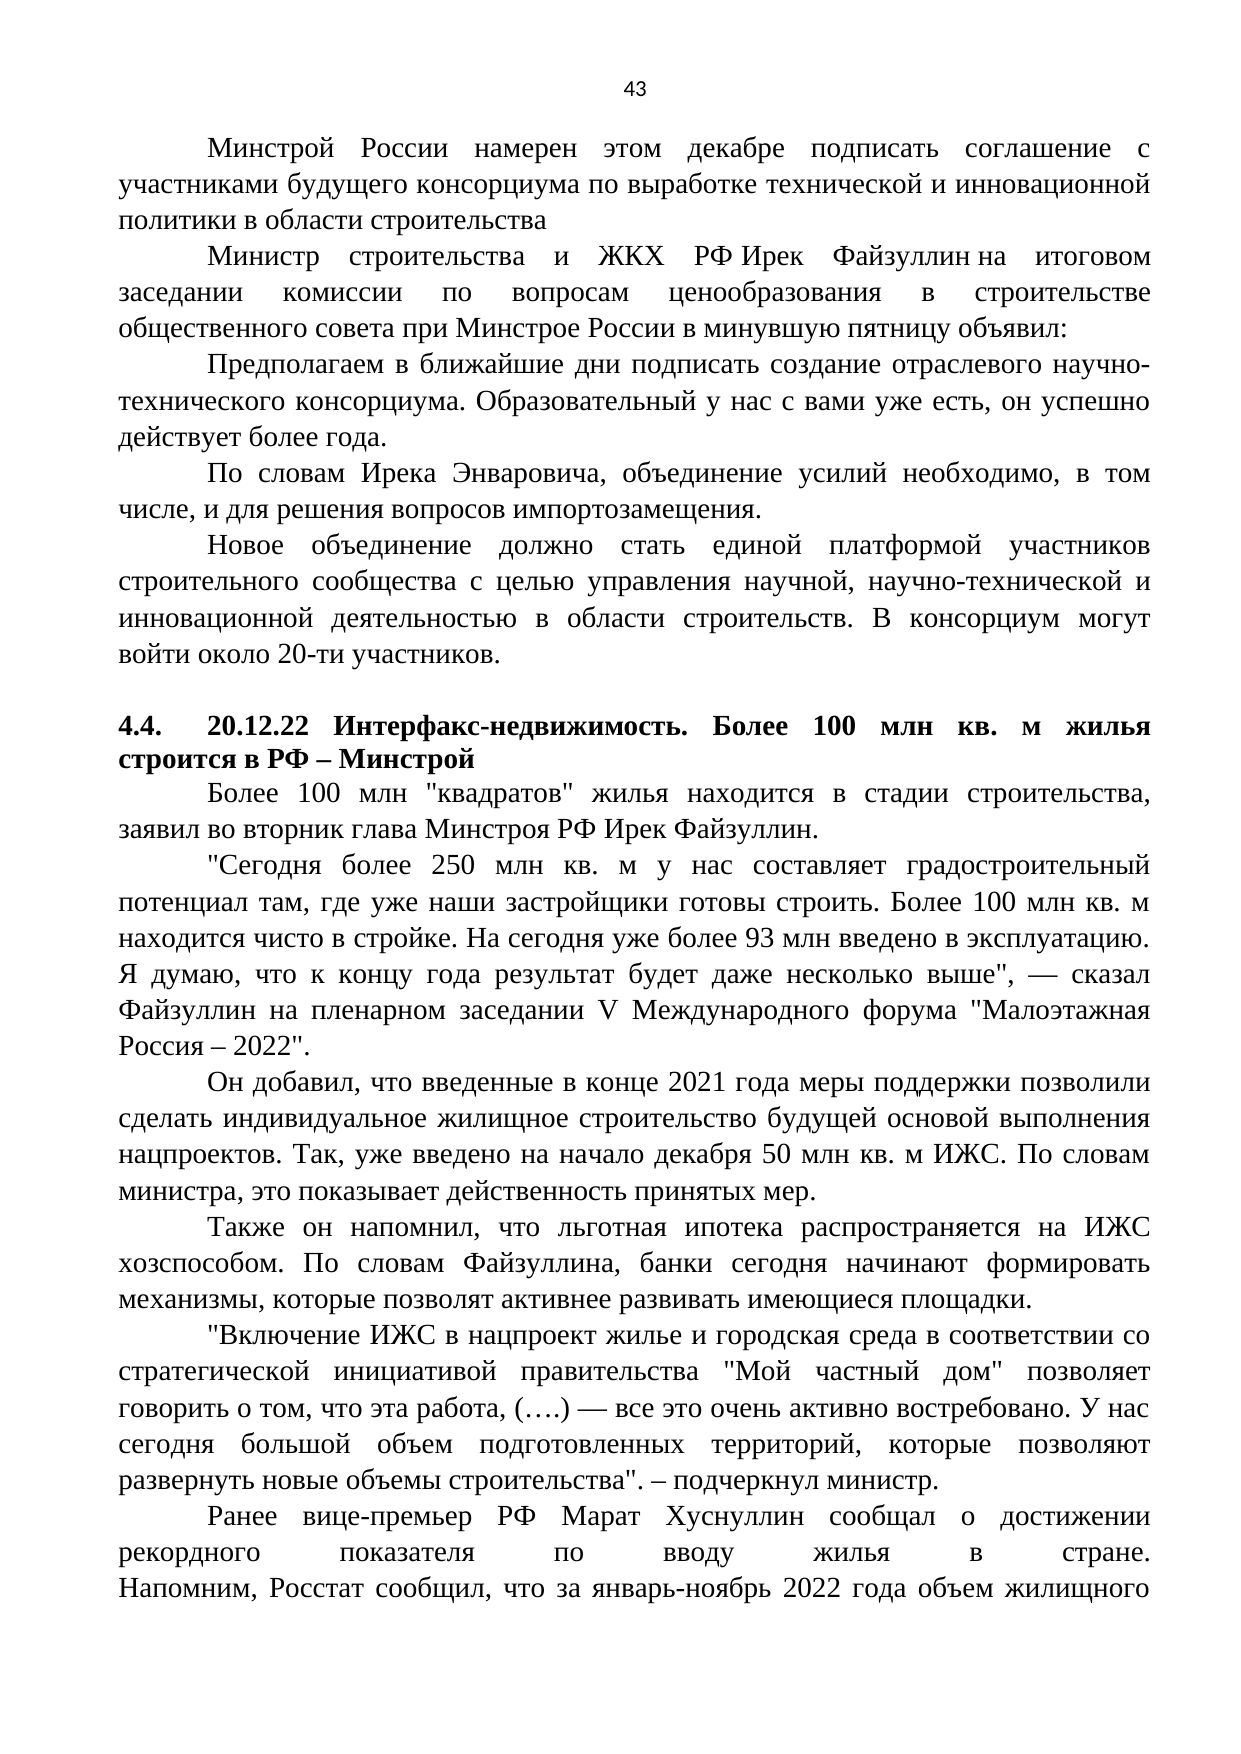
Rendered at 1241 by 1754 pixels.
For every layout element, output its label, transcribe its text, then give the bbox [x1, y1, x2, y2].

text "Включение ИЖС в нацпроект жилье и городская среда в соответствии со стратегической инициативой правительства "Мой частный дом" позволяет говорить о том, что эта работа, (….) — все это очень активно востребовано. У нас сегодня большой объем подготовленных территорий, которые позволяют развернуть новые объемы строительства". – подчеркнул министр. [118, 1317, 1152, 1496]
text Минстрой России намерен этом декабре подписать соглашение с участниками будущего консорциума по выработке технической и инновационной политики в области строительства [118, 130, 1152, 236]
text Министр строительства и ЖКХ РФ Ирек Файзуллин на итоговом заседании комиссии по вопросам ценообразования в строительстве общественного совета при Минстрое России в минувшую пятницу объявил: [118, 238, 1152, 344]
text Предполагаем в ближайшие дни подписать создание отраслевого научно-технического консорциума. Образовательный у нас с вами уже есть, он успешно действует более года. [118, 347, 1152, 452]
text Также он напомнил, что льготная ипотека распространяется на ИЖС хозспособом. По словам Файзуллина, банки сегодня начинают формировать механизмы, которые позволят активнее развивать имеющиеся площадки. [118, 1209, 1152, 1315]
text По словам Ирека Энваровича, объединение усилий необходимо, в том числе, и для решения вопросов импортозамещения. [118, 455, 1152, 525]
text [118, 1498, 1152, 1604]
text Он добавил, что введенные в конце 2021 года меры поддержки позволили сделать индивидуальное жилищное строительство будущей основой выполнения нацпроектов. Так, уже введено на начало декабря 50 млн кв. м ИЖС. По словам министра, это показывает действенность принятых мер. [118, 1064, 1152, 1206]
text Новое объединение должно стать единой платформой участников строительного сообщества с целью управления научной, научно-технической и инновационной деятельностью в области строительств. В консорциум могут войти около 20-ти участников. [118, 527, 1152, 669]
subtitle 20.12.22 Интерфакс-недвижимость. Более 100 млн кв. м жилья строится в РФ – Минстрой [118, 708, 1152, 775]
text "Сегодня более 250 млн кв. м у нас составляет градостроительный потенциал там, где уже наши застройщики готовы строить. Более 100 млн кв. м находится чисто в стройке. На сегодня уже более 93 млн введено в эксплуатацию. Я думаю, что к концу года результат будет даже несколько выше", — сказал Файзуллин на пленарном заседании V Международного форума "Малоэтажная Россия – 2022". [118, 847, 1152, 1062]
text Более 100 млн "квадратов" жилья находится в стадии строительства, заявил во вторник глава Минстроя РФ Ирек Файзуллин. [118, 775, 1152, 845]
